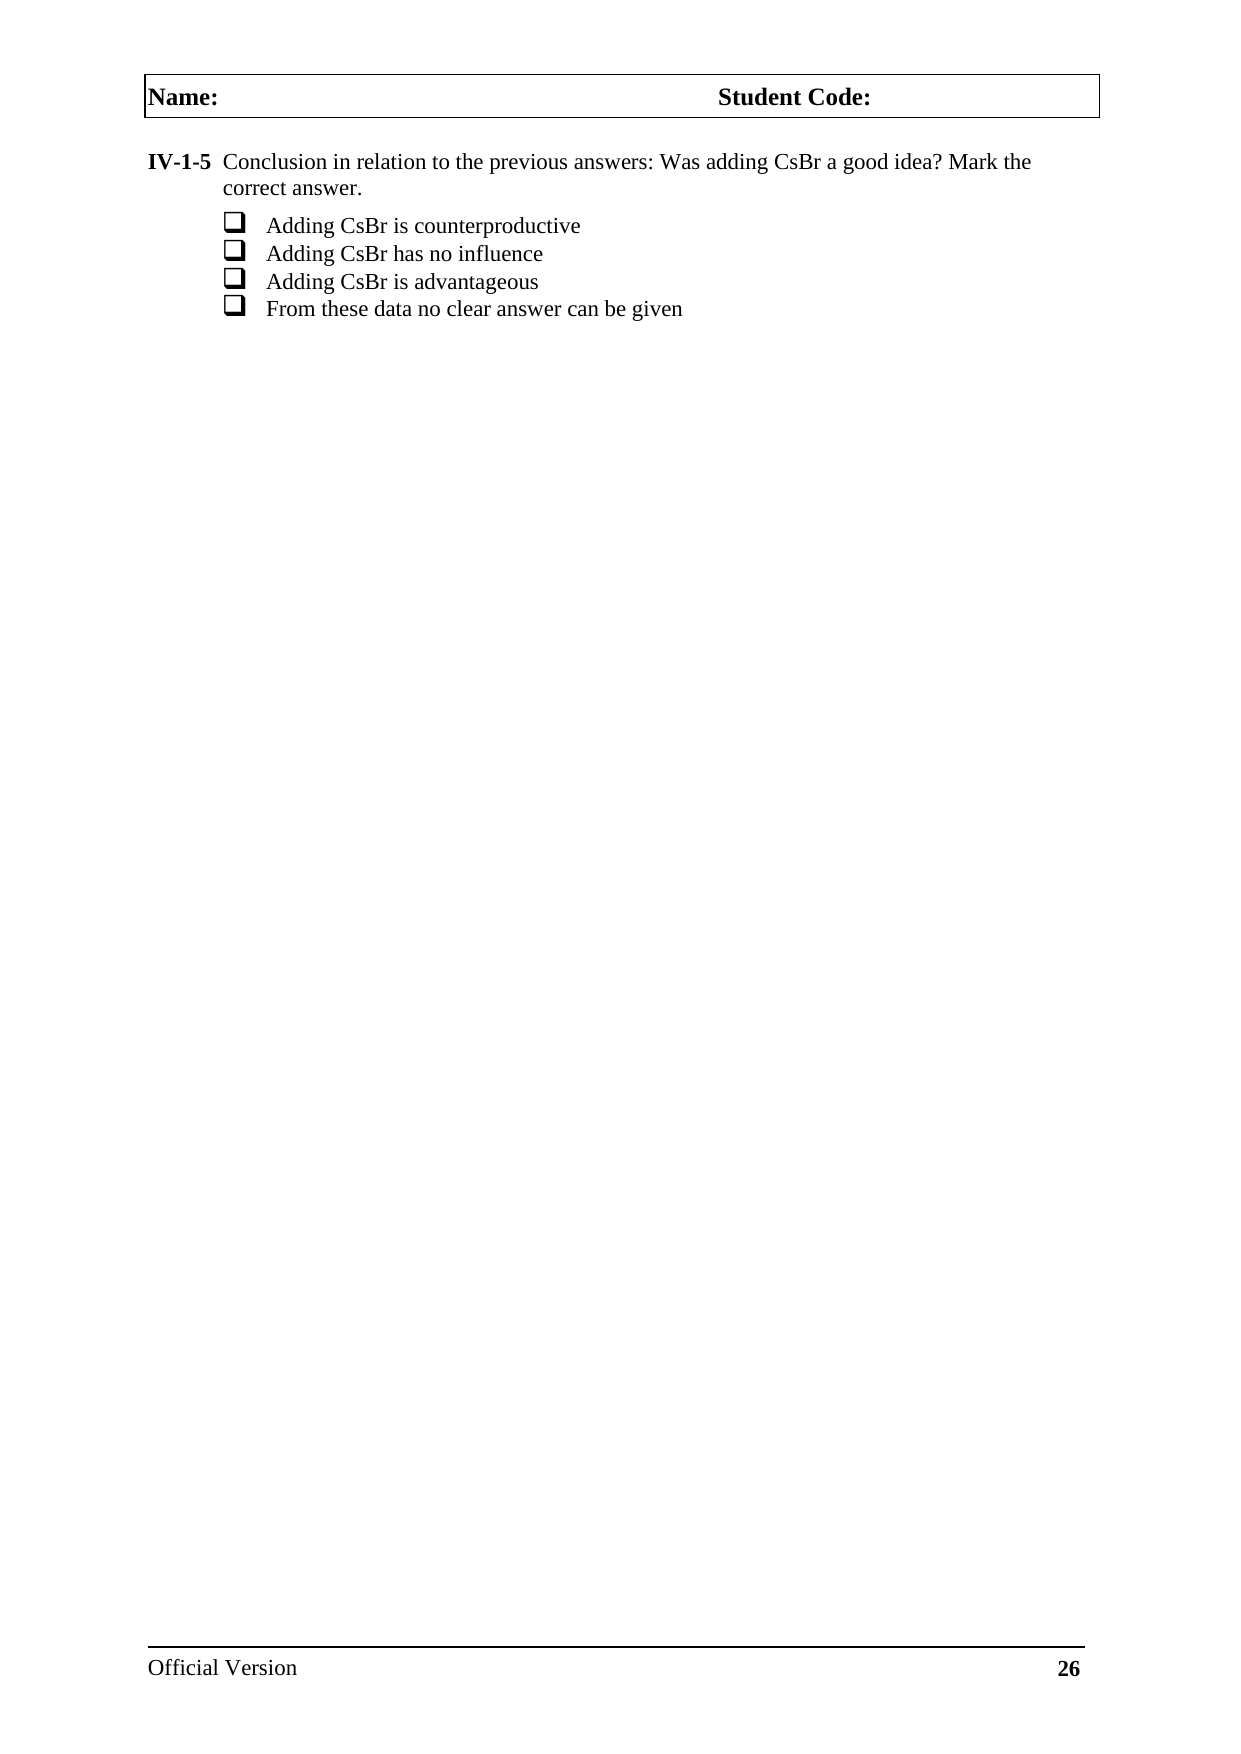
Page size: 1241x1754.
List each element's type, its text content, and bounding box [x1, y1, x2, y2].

text IV-1-5 Conclusion in relation to the previous answers: Was adding CsBr a good idea? Mark the correct answer. [148, 148, 1092, 200]
list Adding CsBr has no influence [222, 240, 1092, 268]
list Adding CsBr is advantageous [222, 268, 1092, 296]
list Adding CsBr is counterproductive [222, 212, 1092, 240]
list From these data no clear answer can be given [222, 296, 1092, 323]
